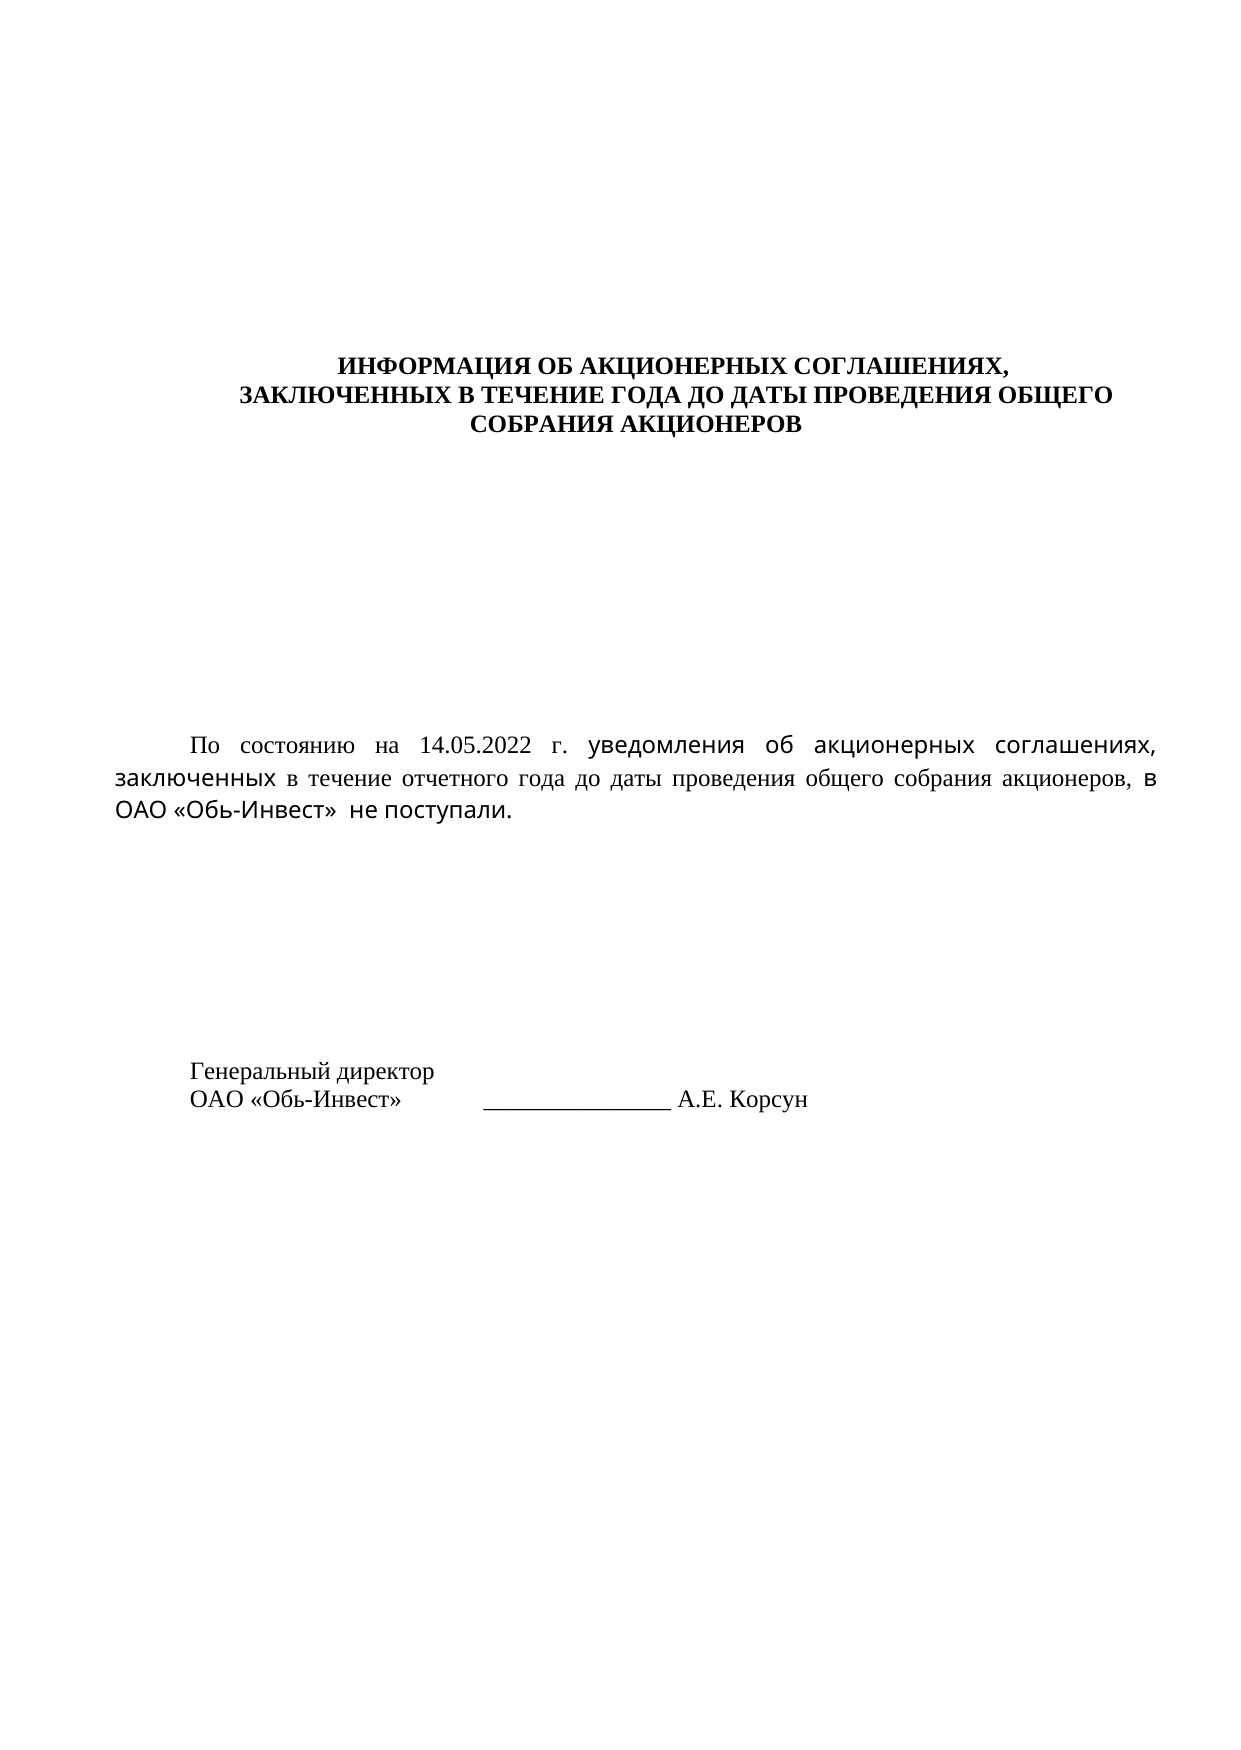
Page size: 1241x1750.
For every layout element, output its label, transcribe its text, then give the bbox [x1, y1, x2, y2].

text заключенных в течение года до даты проведения общего собрания акционеров [114, 380, 1157, 437]
text информация об акционерных соглашениях, [114, 351, 1157, 380]
text ОАО «Обь-Инвест» _______________ А.Е. Корсун [114, 1084, 1157, 1113]
text По состоянию на 14.05.2022 г. уведомления об акционерных соглашениях, заключенных в течение отчетного года до даты проведения общего собрания акционеров, в ОАО «Обь-Инвест» не поступали. [114, 728, 1157, 826]
text Генеральный директор [114, 1056, 1157, 1084]
